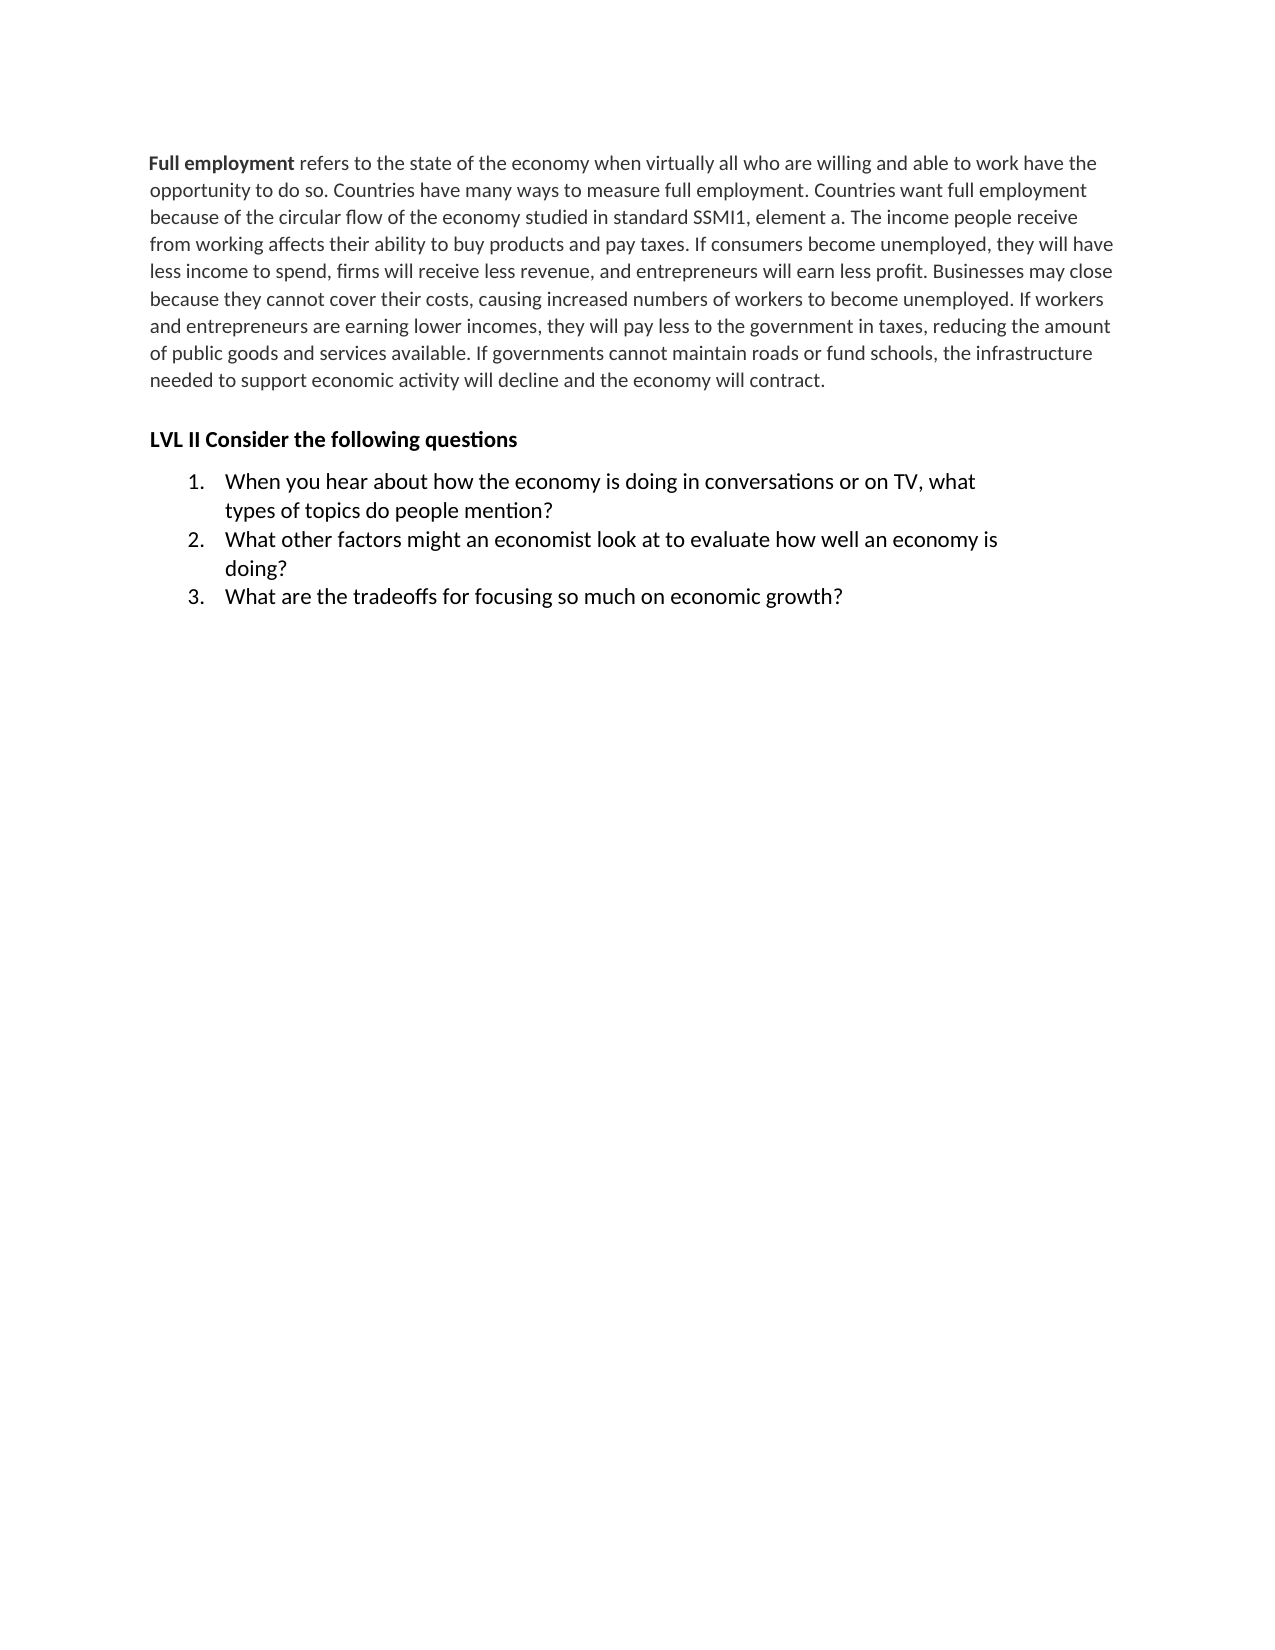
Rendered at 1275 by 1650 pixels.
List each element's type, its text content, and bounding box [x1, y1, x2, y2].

text Full employment refers to the state of the economy when virtually all who are willing and able to work have the opportunity to do so. Countries have many ways to measure full employment. Countries want full employment because of the circular flow of the economy studied in standard SSMI1, element a. The income people receive from working affects their ability to buy products and pay taxes. If consumers become unemployed, they will have less income to spend, firms will receive less revenue, and entrepreneurs will earn less profit. Businesses may close because they cannot cover their costs, causing increased numbers of workers to become unemployed. If workers and entrepreneurs are earning lower incomes, they will pay less to the government in taxes, reducing the amount of public goods and services available. If governments cannot maintain roads or fund schools, the infrastructure needed to support economic activity will decline and the economy will contract. [148, 150, 1125, 393]
list What other factors might an economist look at to evaluate how well an economy is doing? [187, 525, 1030, 582]
list What are the tradeoffs for focusing so much on economic growth? [187, 582, 1030, 611]
list When you hear about how the economy is doing in conversations or on TV, what types of topics do people mention? [187, 467, 1030, 524]
text LVL II Consider the following questions [150, 425, 1030, 453]
